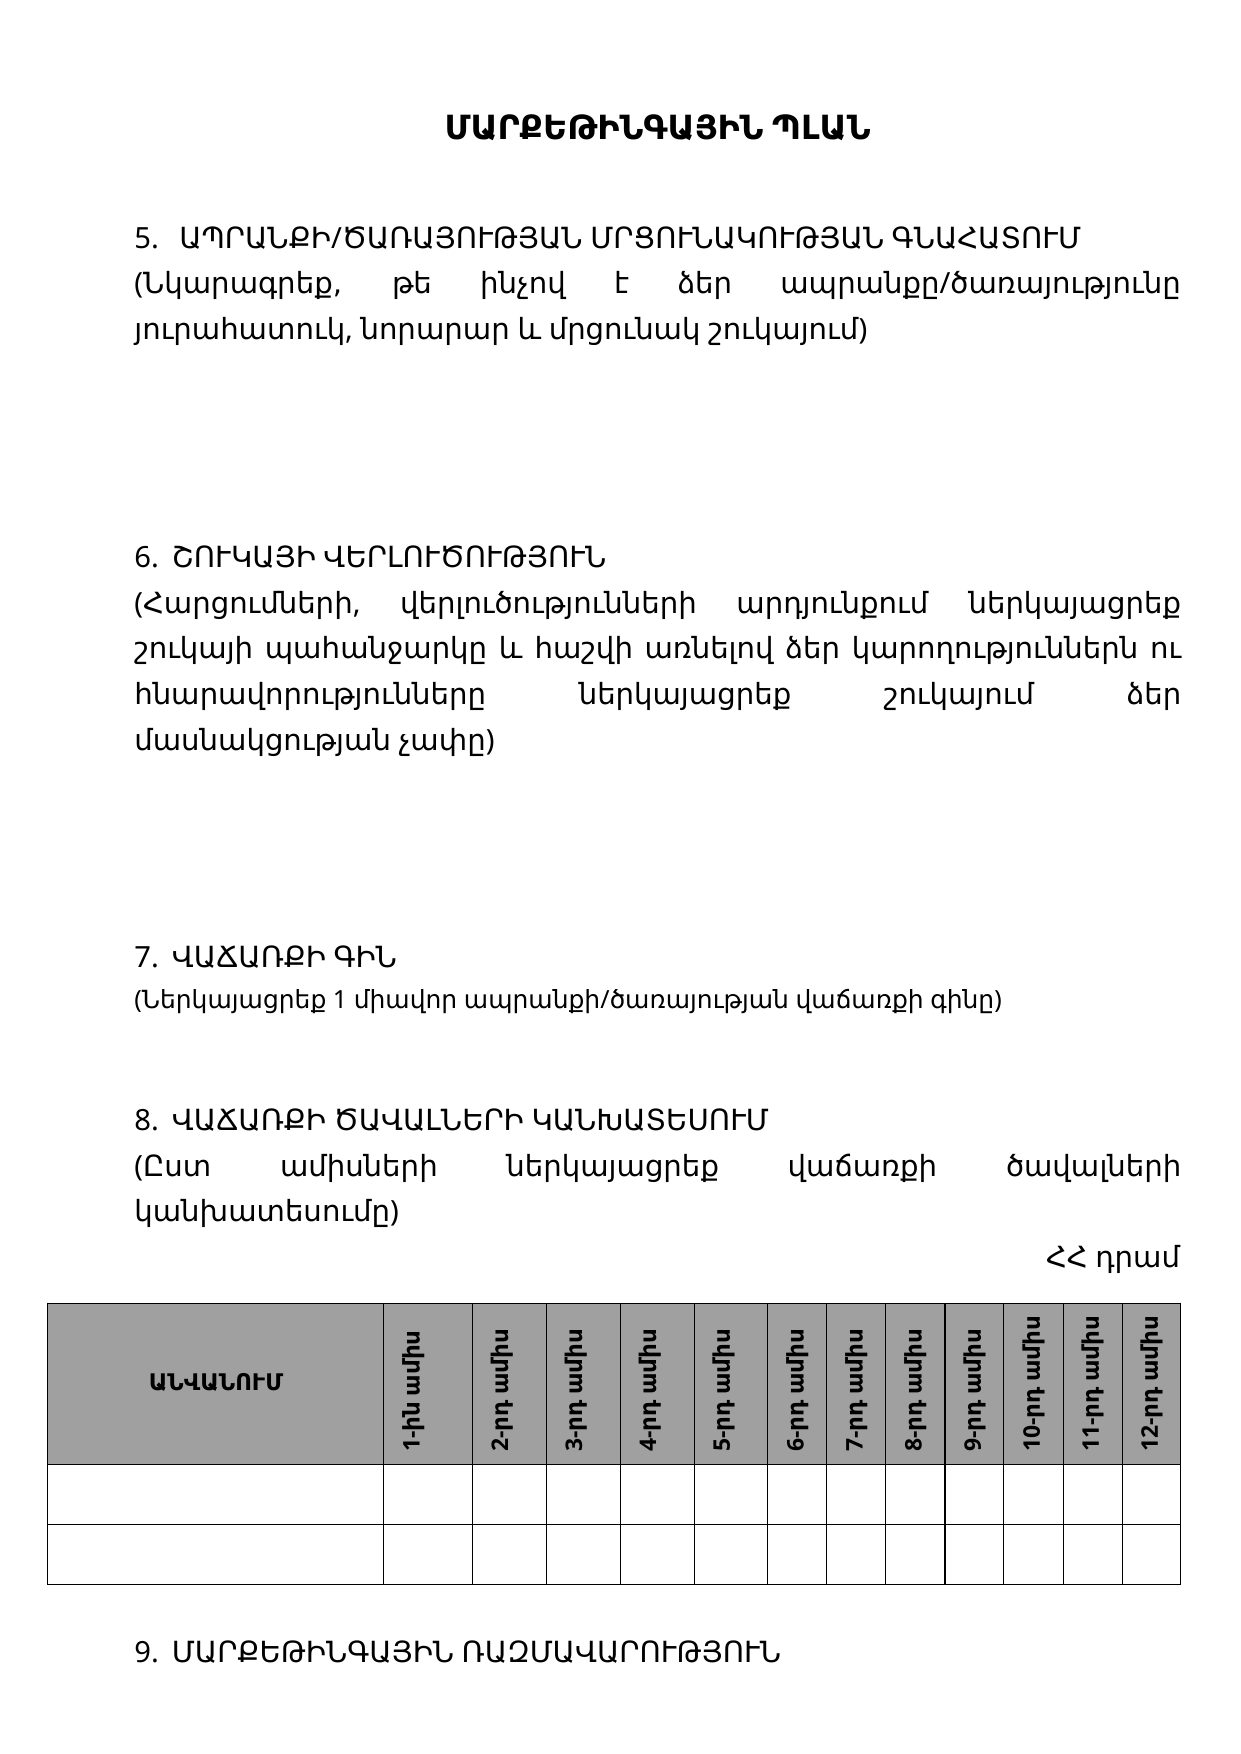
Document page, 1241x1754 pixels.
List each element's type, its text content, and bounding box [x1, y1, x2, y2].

table_cell [946, 1465, 1003, 1524]
table_cell [886, 1525, 944, 1584]
table_cell [473, 1465, 546, 1524]
table_cell [621, 1525, 694, 1584]
list ՀՀ դրամ [134, 1236, 1181, 1276]
list ՄԱՐՔԵԹԻՆԳԱՅԻՆ ՌԱԶՄԱՎԱՐՈՒԹՅՈՒՆ [134, 1631, 1181, 1671]
table_cell [695, 1525, 767, 1584]
table_cell [1004, 1465, 1063, 1524]
table_cell [48, 1525, 383, 1584]
table_header 2-րդ ամիս [473, 1304, 546, 1464]
table_cell [1123, 1525, 1180, 1584]
table_cell [473, 1525, 546, 1584]
table_cell [1064, 1525, 1122, 1584]
table_header 5-րդ ամիս [695, 1304, 767, 1464]
text ՄԱՐՔԵԹԻՆԳԱՅԻՆ ՊԼԱՆ [134, 103, 1181, 149]
list (Ներկայացրեք 1 միավոր ապրանքի/ծառայության վաճառքի գինը) [134, 982, 1181, 1016]
table_cell [1004, 1525, 1063, 1584]
list ԱՊՐԱՆՔԻ/ԾԱՌԱՅՈՒԹՅԱՆ ՄՐՑՈՒՆԱԿՈՒԹՅԱՆ ԳՆԱՀԱՏՈՒՄ [134, 217, 1181, 257]
table_header 11-րդ ամիս [1064, 1304, 1122, 1464]
table_header 7-րդ ամիս [827, 1304, 885, 1464]
table_cell [384, 1465, 472, 1524]
table_header 3-րդ ամիս [547, 1304, 620, 1464]
table_header 1-ին ամիս [384, 1304, 472, 1464]
list ՇՈՒԿԱՅԻ ՎԵՐԼՈՒԾՈՒԹՅՈՒՆ [134, 536, 1181, 576]
table_cell [827, 1525, 885, 1584]
table_cell [621, 1465, 694, 1524]
table_cell [695, 1465, 767, 1524]
list (Հարցումների, վերլուծությունների արդյունքում ներկայացրեք շուկայի պահանջարկը և հաշվի առնելով ձեր կարողություններն ու հնարավորությունները ներկայացրեք շուկայում ձեր մասնակցության չափը) [134, 582, 1181, 758]
table_cell [384, 1525, 472, 1584]
table_cell [1064, 1465, 1122, 1524]
table_cell [768, 1465, 826, 1524]
table_cell [946, 1525, 1003, 1584]
list ՎԱՃԱՌՔԻ ԳԻՆ [134, 936, 1181, 976]
table_header 6-րդ ամիս [768, 1304, 826, 1464]
table_cell [48, 1465, 383, 1524]
table_header ԱՆՎԱՆՈՒՄ [48, 1304, 383, 1464]
table_header 10-րդ ամիս [1004, 1304, 1063, 1464]
table_cell [768, 1525, 826, 1584]
table_cell [886, 1465, 944, 1524]
table_cell [1123, 1465, 1180, 1524]
list (Ըստ ամիսների ներկայացրեք վաճառքի ծավալների կանխատեսումը) [134, 1145, 1181, 1230]
table_cell [547, 1465, 620, 1524]
table_cell [547, 1525, 620, 1584]
table_cell [827, 1465, 885, 1524]
table_header 8-րդ ամիս [886, 1304, 944, 1464]
list (Նկարագրեք, թե ինչով է ձեր ապրանքը/ծառայությունը յուրահատուկ, նորարար և մրցունակ շուկայում) [134, 263, 1181, 348]
table_header 9-րդ ամիս [946, 1304, 1003, 1464]
list ՎԱՃԱՌՔԻ ԾԱՎԱԼՆԵՐԻ ԿԱՆԽԱՏԵՍՈՒՄ [134, 1099, 1181, 1139]
table_header 4-րդ ամիս [621, 1304, 694, 1464]
table_header 12-րդ ամիս [1123, 1304, 1180, 1464]
